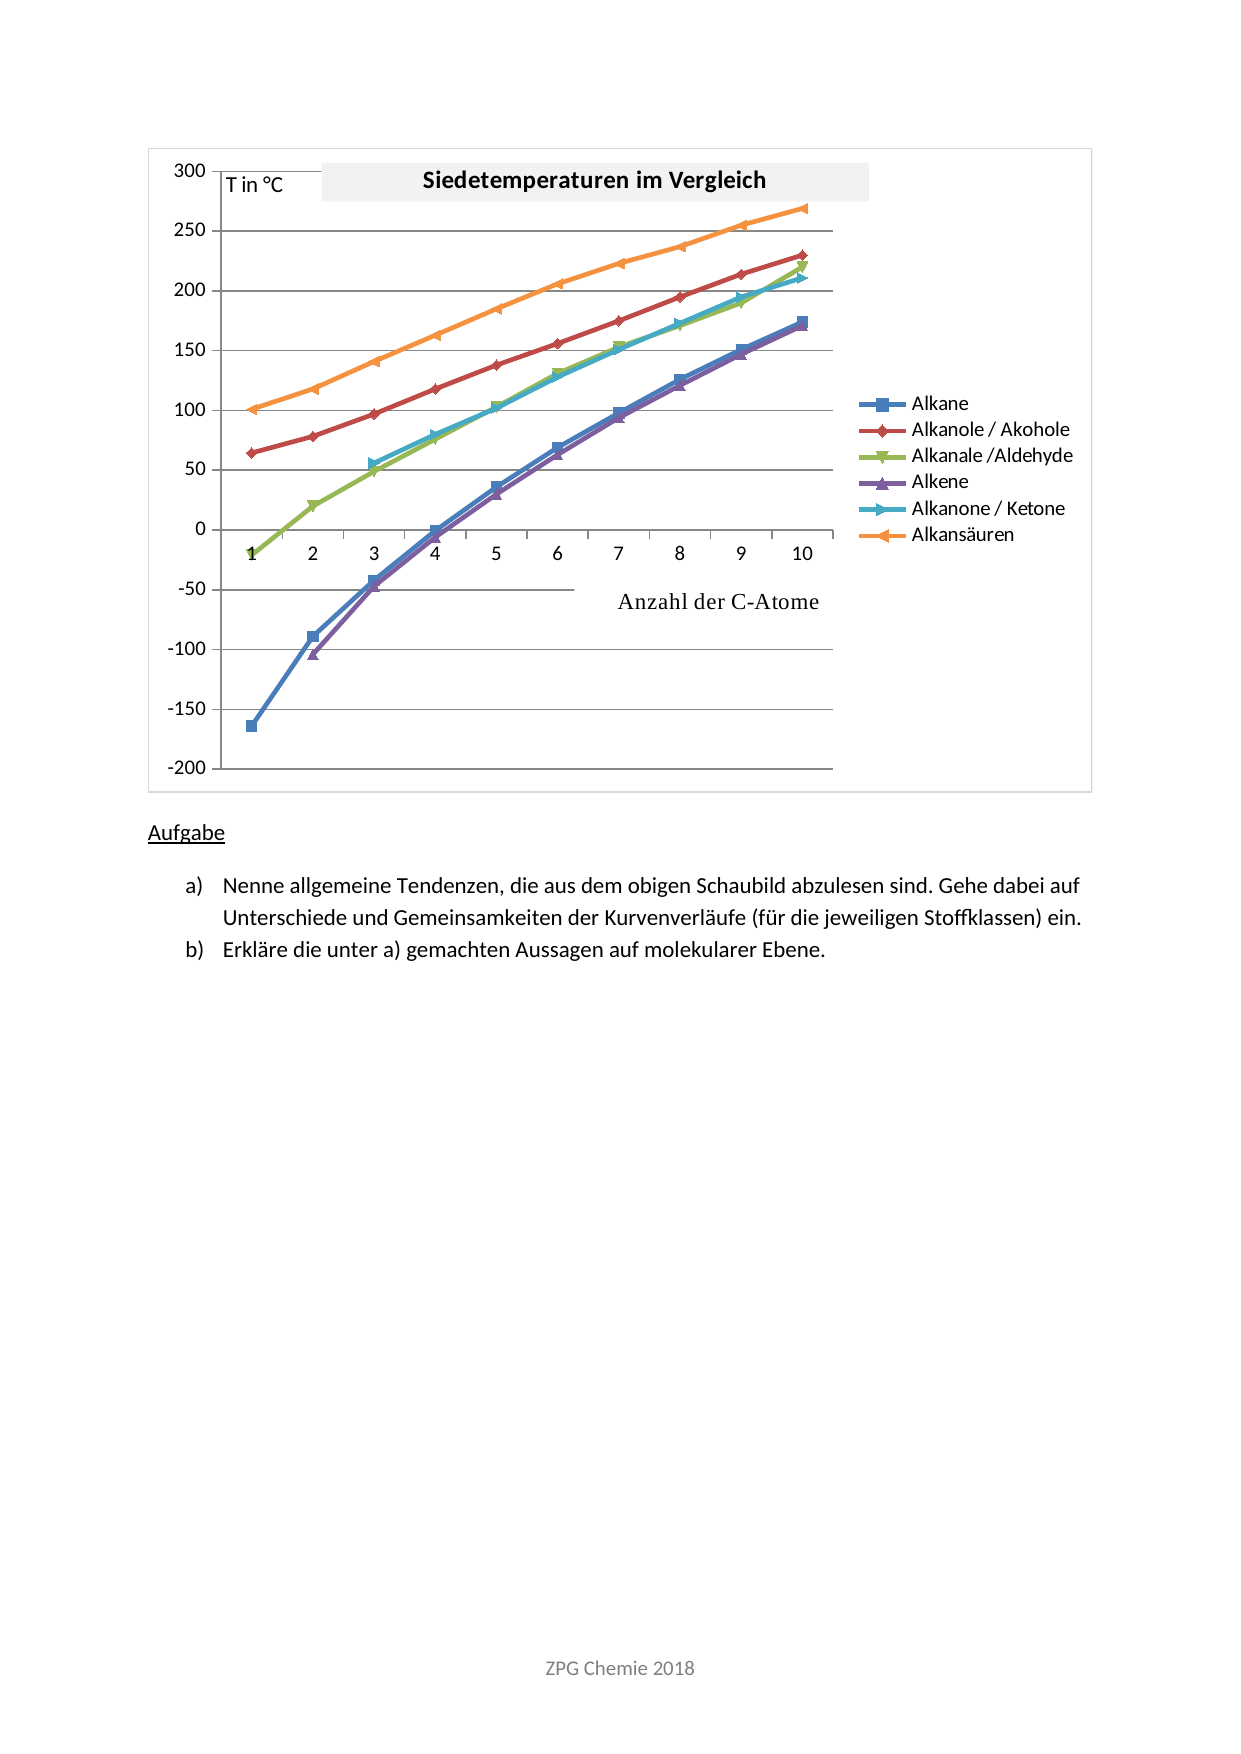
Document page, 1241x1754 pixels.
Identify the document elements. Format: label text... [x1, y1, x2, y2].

text Aufgabe [148, 818, 1093, 846]
list Nenne allgemeine Tendenzen, die aus dem obigen Schaubild abzulesen sind. Gehe dabei auf Unterschiede und Gemeinsamkeiten der Kurvenverläufe (für die jeweiligen Stoffklassen) ein. [185, 871, 1093, 931]
list Erkläre die unter a) gemachten Aussagen auf molekularer Ebene. [185, 936, 1093, 963]
